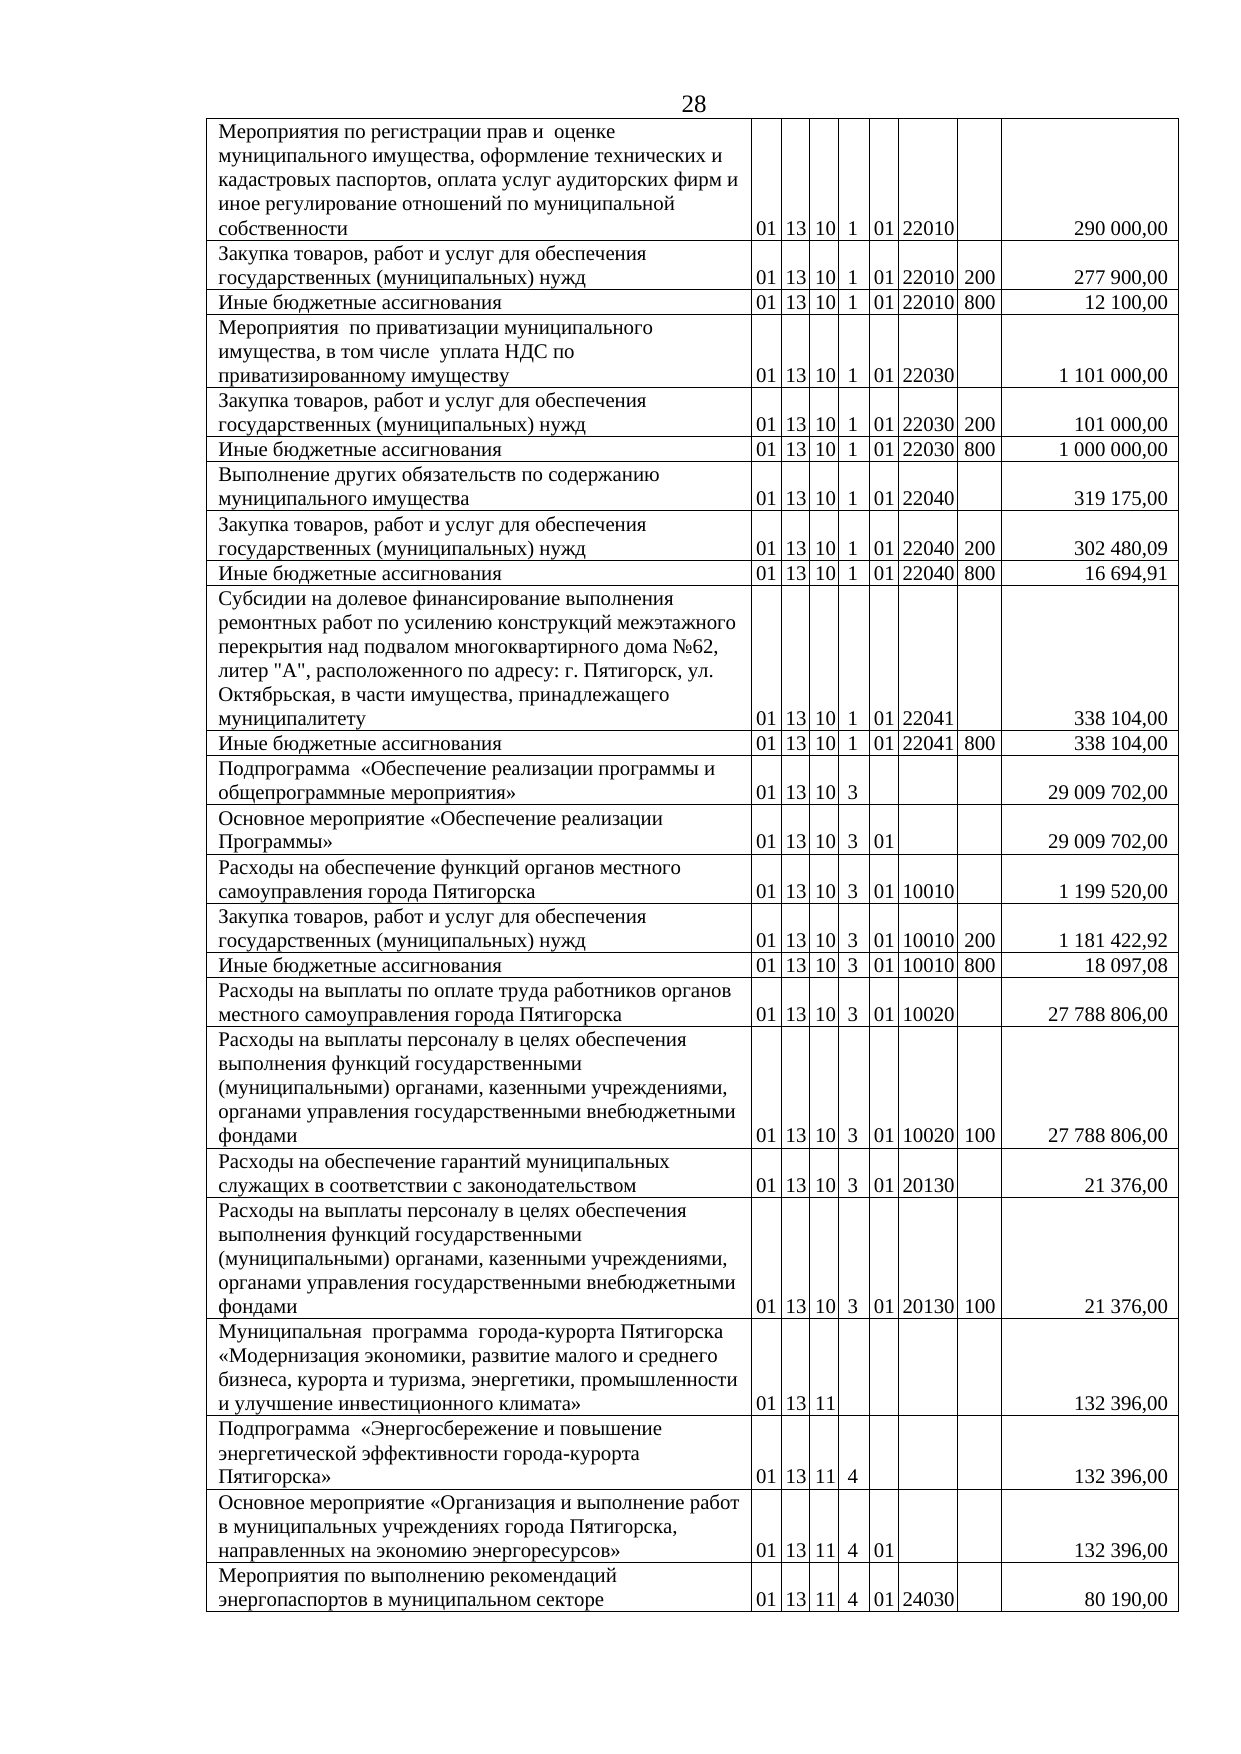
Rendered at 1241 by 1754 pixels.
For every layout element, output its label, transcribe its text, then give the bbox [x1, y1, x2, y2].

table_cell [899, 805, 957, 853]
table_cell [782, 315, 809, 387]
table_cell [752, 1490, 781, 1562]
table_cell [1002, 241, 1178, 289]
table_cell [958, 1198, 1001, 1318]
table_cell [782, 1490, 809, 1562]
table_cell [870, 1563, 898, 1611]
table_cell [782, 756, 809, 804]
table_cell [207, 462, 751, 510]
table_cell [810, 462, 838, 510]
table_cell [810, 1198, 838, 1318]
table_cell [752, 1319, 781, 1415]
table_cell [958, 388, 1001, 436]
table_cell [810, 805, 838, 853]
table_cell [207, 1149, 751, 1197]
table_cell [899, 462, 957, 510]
table_cell 01 [870, 119, 898, 239]
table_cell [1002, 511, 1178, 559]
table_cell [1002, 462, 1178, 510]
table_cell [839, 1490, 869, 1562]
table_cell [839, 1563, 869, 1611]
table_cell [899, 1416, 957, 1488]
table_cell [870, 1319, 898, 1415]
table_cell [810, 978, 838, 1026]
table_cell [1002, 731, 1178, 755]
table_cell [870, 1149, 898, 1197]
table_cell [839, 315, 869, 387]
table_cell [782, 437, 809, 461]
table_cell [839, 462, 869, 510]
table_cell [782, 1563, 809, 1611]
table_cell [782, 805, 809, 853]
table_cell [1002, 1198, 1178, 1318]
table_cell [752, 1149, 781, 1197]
table_cell 22010 [899, 119, 957, 239]
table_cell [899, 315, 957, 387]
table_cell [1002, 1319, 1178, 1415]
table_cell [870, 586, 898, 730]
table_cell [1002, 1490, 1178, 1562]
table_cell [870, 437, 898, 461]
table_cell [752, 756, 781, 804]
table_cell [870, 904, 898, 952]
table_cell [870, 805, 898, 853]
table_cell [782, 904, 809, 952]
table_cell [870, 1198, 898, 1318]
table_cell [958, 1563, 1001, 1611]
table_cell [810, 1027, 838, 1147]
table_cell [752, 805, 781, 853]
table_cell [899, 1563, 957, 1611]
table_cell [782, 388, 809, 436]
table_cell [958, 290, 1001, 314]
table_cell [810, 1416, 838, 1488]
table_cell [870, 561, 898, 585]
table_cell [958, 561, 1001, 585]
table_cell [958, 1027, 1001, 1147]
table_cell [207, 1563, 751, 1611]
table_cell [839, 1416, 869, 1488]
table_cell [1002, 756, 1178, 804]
table_cell 01 [752, 241, 781, 289]
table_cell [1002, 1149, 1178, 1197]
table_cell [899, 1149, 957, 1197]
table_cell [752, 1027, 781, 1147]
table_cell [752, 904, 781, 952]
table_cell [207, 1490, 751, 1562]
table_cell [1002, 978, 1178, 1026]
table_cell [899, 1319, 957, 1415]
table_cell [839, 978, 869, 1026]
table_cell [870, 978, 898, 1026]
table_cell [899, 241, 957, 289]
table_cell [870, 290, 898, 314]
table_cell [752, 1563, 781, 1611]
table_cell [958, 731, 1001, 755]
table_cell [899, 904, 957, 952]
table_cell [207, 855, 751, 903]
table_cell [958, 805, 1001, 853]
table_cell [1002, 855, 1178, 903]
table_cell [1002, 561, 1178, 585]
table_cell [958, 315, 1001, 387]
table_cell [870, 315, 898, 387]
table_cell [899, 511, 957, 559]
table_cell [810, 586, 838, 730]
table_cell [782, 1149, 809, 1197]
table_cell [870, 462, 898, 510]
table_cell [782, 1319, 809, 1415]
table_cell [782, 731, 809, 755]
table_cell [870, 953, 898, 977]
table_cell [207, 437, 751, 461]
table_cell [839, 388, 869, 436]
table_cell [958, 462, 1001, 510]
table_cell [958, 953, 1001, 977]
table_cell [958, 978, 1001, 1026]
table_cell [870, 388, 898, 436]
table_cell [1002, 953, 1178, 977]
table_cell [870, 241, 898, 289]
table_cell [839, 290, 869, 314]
table_cell [958, 119, 1001, 239]
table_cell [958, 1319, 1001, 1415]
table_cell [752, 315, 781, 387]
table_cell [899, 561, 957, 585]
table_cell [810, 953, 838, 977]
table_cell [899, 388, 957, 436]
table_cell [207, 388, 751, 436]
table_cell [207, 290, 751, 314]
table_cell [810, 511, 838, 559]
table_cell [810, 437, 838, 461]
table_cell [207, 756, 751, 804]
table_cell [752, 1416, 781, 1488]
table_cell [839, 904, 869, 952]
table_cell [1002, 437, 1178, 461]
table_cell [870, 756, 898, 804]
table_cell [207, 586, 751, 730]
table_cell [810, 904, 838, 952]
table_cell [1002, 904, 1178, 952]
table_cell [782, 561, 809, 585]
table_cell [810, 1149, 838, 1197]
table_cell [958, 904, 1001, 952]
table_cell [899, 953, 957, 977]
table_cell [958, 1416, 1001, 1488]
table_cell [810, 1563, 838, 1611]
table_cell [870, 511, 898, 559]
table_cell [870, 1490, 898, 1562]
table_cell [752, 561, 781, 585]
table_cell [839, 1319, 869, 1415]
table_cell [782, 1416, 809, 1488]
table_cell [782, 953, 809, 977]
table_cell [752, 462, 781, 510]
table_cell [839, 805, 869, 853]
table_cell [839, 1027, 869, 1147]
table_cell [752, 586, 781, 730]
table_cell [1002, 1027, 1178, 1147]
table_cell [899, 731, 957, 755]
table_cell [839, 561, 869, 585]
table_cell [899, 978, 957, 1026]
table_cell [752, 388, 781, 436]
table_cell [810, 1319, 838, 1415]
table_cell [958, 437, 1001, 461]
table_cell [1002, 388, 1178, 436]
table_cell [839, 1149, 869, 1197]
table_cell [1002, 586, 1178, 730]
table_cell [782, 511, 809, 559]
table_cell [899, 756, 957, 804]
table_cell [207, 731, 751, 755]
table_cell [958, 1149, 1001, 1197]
table_cell 13 [782, 241, 809, 289]
table_cell Мероприятия по регистрации прав и оценке муниципального имущества, оформление технических и кадастровых паспортов, оплата услуг аудиторских фирм и иное регулирование отношений по муниципальной собственности [207, 119, 751, 239]
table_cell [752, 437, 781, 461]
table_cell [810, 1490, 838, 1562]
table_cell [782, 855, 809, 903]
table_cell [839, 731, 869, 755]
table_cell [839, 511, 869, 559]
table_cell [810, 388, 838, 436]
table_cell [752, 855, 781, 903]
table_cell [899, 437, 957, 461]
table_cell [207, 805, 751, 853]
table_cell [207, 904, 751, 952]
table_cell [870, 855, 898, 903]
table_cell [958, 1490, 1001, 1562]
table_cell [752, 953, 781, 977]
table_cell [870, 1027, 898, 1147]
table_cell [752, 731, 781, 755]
table_cell Закупка товаров, работ и услуг для обеспечения государственных (муниципальных) нужд [207, 241, 751, 289]
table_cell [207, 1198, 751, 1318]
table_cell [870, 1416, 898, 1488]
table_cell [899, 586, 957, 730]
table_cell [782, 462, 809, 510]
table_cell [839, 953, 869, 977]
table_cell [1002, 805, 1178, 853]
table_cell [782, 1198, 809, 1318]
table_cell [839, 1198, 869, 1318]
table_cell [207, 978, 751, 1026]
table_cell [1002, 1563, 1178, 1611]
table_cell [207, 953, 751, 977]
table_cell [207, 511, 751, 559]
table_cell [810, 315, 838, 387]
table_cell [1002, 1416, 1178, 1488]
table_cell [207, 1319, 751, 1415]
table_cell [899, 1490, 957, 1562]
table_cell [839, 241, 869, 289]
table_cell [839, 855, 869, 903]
table_cell 290 000,00 [1002, 119, 1178, 239]
table_cell 01 [752, 119, 781, 239]
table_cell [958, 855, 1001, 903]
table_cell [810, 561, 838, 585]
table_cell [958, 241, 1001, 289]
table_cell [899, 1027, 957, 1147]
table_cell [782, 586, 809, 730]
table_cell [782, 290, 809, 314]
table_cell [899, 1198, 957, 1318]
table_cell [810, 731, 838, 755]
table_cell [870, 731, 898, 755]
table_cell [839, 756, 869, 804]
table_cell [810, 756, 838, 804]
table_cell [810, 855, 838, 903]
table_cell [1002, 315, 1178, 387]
table_cell 1 [839, 119, 869, 239]
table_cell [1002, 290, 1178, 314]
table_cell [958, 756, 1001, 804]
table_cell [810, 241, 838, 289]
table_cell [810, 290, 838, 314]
table_cell 13 [782, 119, 809, 239]
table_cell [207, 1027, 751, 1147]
table_cell 10 [810, 119, 838, 239]
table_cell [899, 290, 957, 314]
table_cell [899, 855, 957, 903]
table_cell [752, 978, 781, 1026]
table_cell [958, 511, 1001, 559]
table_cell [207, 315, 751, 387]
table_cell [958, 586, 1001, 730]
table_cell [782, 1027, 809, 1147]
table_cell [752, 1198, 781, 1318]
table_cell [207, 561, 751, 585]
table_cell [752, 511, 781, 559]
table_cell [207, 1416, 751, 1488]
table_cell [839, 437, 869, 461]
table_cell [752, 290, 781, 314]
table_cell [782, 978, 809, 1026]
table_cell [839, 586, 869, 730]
